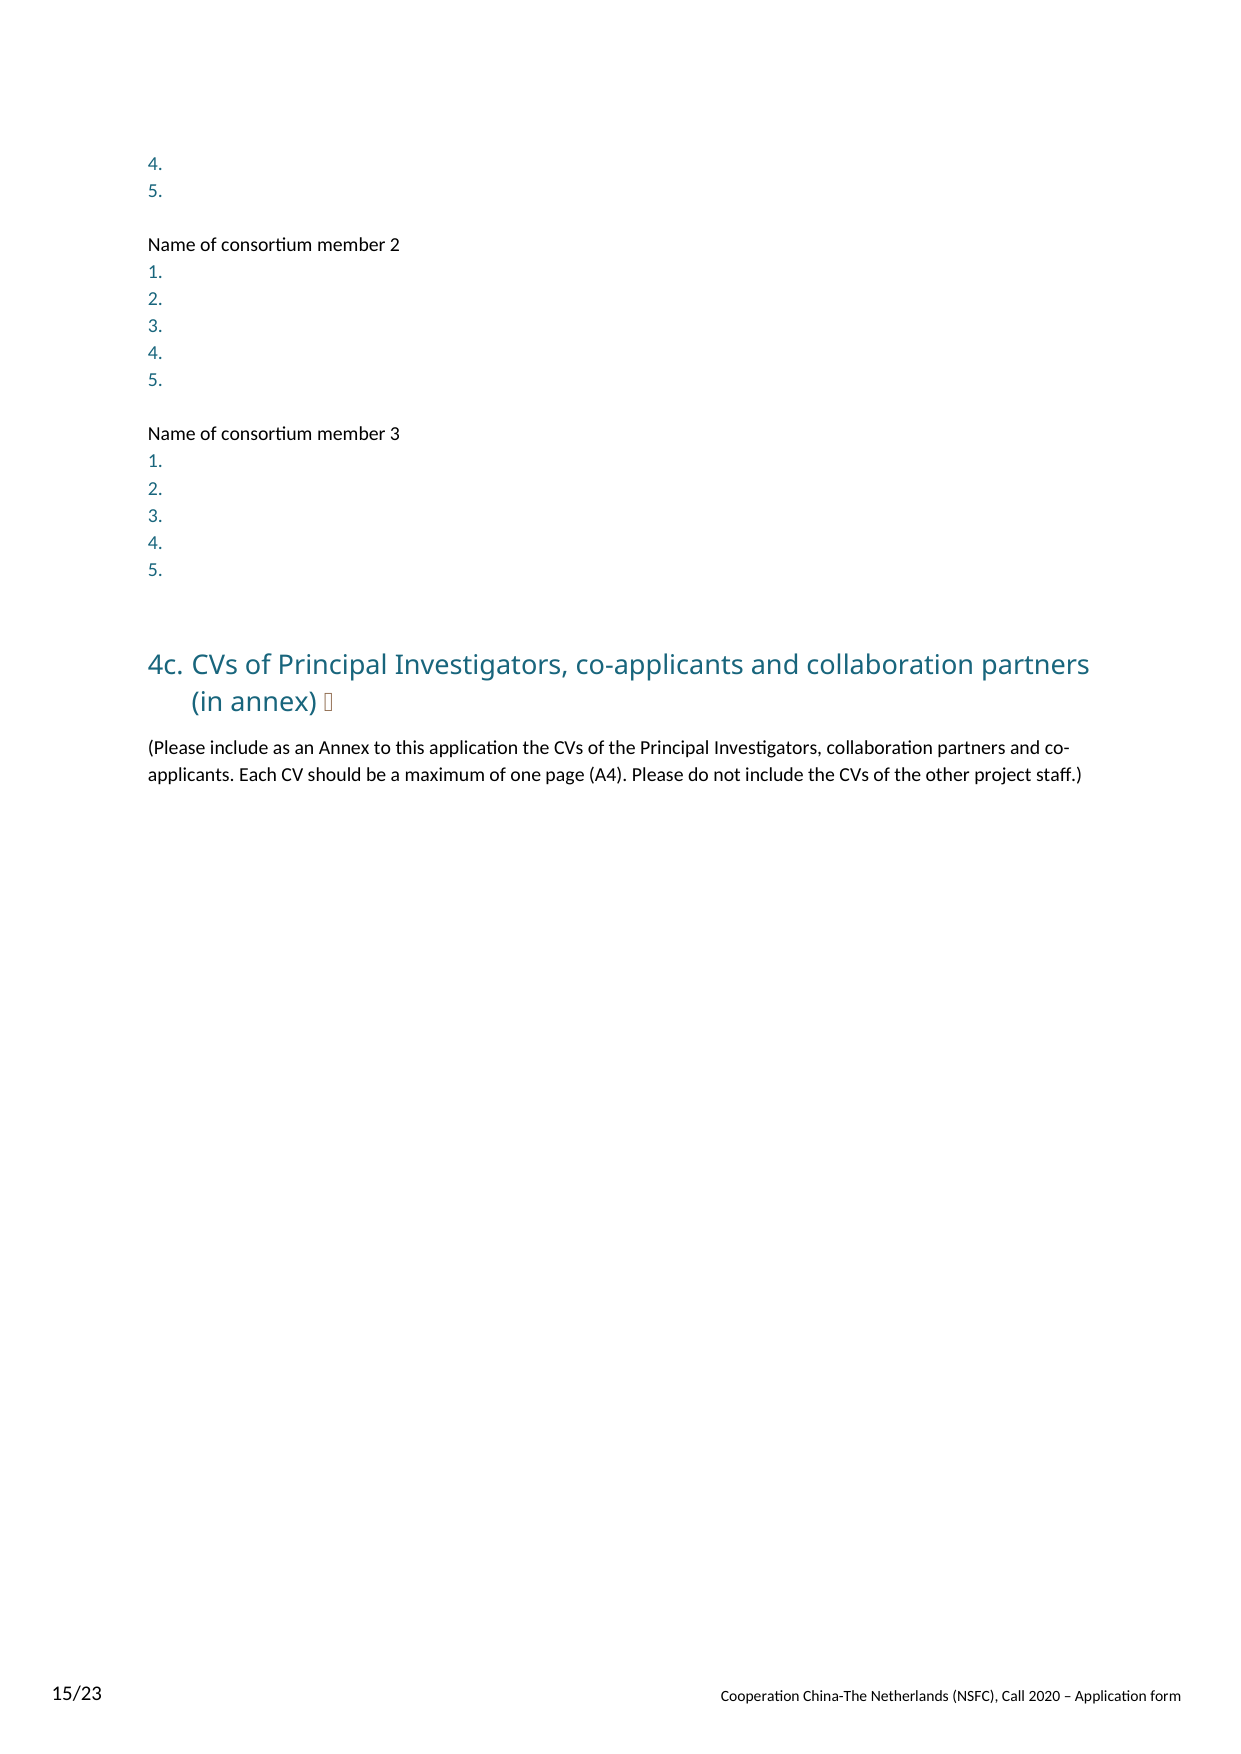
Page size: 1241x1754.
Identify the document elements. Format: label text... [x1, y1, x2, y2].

table_header [148, 148, 1093, 608]
table_header [148, 732, 1093, 800]
subtitle CVs of Principal Investigators, co-applicants and collaboration partners (in annex) [148, 646, 1092, 719]
